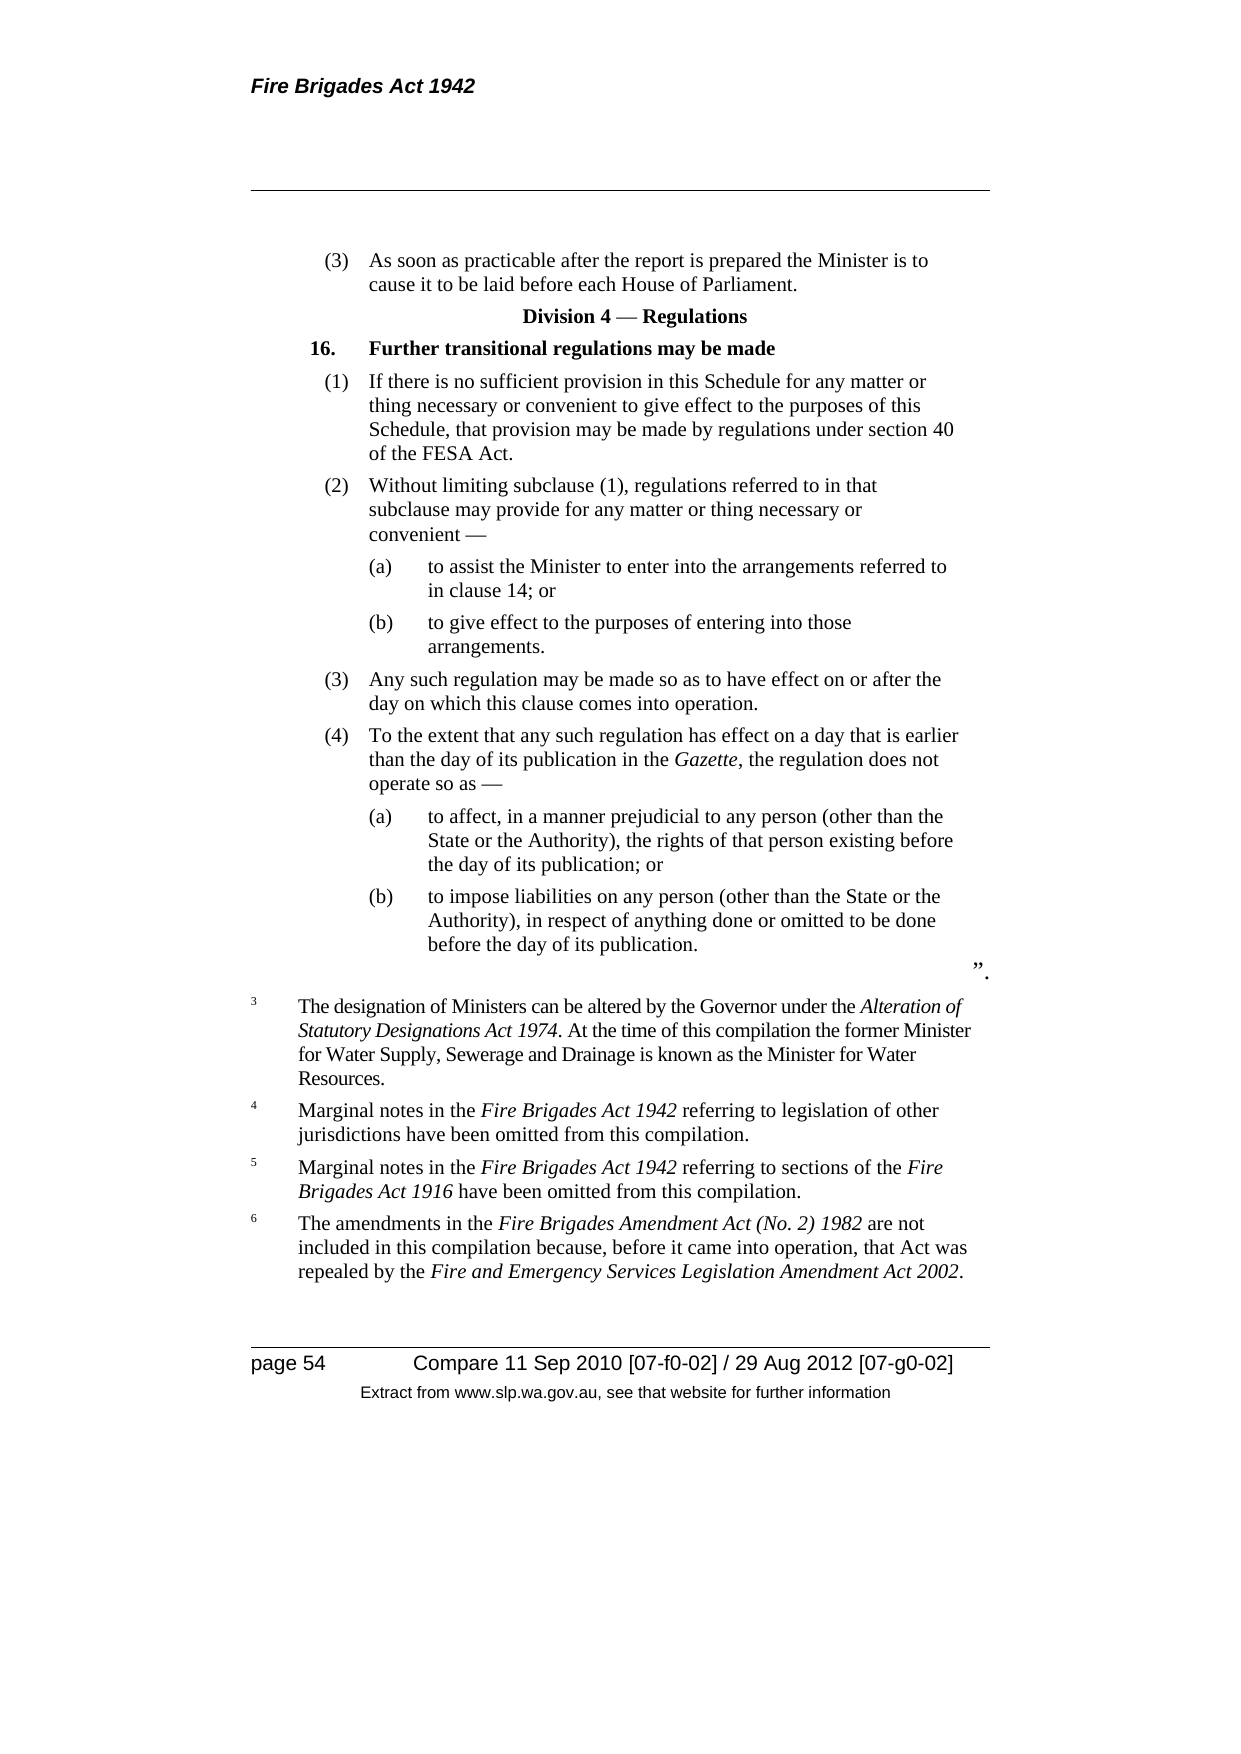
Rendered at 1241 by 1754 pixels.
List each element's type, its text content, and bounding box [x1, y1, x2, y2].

text (3) As soon as practicable after the report is prepared the Minister is to cause it to be laid before each House of Parliament. [309, 247, 960, 296]
text (a) to affect, in a manner prejudicial to any person (other than the State or the Authority), the rights of that person existing before the day of its publication; or [309, 804, 960, 876]
text (2) Without limiting subclause (1), regulations referred to in that subclause may provide for any matter or thing necessary or convenient — [309, 473, 960, 546]
text (1) If there is no sufficient provision in this Schedule for any matter or thing necessary or convenient to give effect to the purposes of this Schedule, that provision may be made by regulations under section 40 of the FESA Act. [309, 369, 960, 465]
text 6 The amendments in the Fire Brigades Amendment Act (No. 2) 1982 are not included in this compilation because, before it came into operation, that Act was repealed by the Fire and Emergency Services Legislation Amendment Act 2002. [251, 1211, 990, 1283]
text 3 The designation of Ministers can be altered by the Governor under the Alteration of Statutory Designations Act 1974. At the time of this compilation the former Minister for Water Supply, Sewerage and Drainage is known as the Minister for Water Resources. [251, 993, 990, 1090]
text (b) to give effect to the purposes of entering into those arrangements. [309, 610, 960, 658]
subtitle Division 4 — Regulations [309, 304, 960, 328]
text ”. [251, 956, 990, 985]
text (a) to assist the Minister to enter into the arrangements referred to in clause 14; or [309, 554, 960, 602]
subtitle 16. Further transitional regulations may be made [309, 336, 960, 360]
text (b) to impose liabilities on any person (other than the State or the Authority), in respect of anything done or omitted to be done before the day of its publication. [309, 884, 960, 956]
text 5 Marginal notes in the Fire Brigades Act 1942 referring to sections of the Fire Brigades Act 1916 have been omitted from this compilation. [251, 1154, 990, 1203]
text 4 Marginal notes in the Fire Brigades Act 1942 referring to legislation of other jurisdictions have been omitted from this compilation. [251, 1098, 990, 1146]
text (3) Any such regulation may be made so as to have effect on or after the day on which this clause comes into operation. [309, 667, 960, 715]
text (4) To the extent that any such regulation has effect on a day that is earlier than the day of its publication in the Gazette, the regulation does not operate so as — [309, 723, 960, 795]
